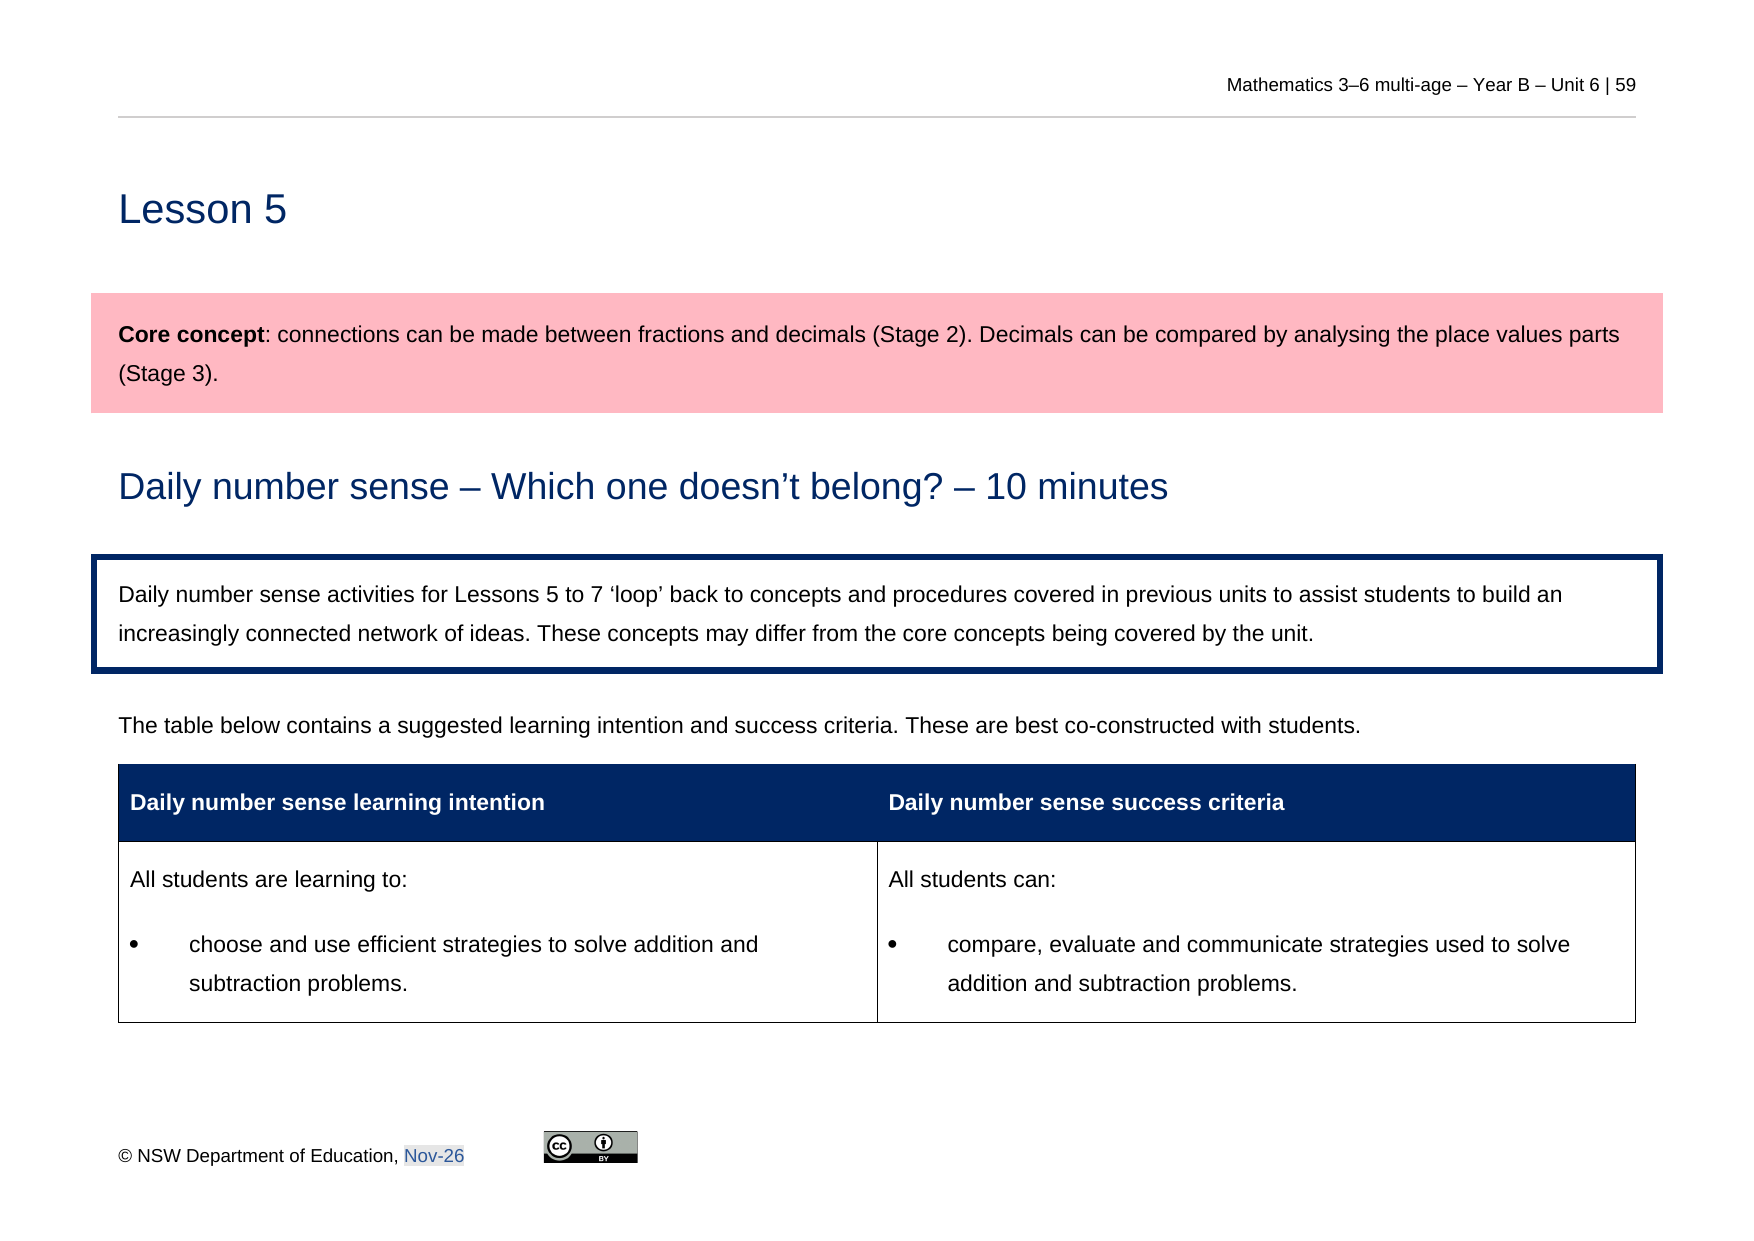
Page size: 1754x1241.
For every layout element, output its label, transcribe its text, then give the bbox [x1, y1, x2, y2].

text Core concept: connections can be made between fractions and decimals (Stage 2). Decimals can be compared by analysing the place values parts (Stage 3). [97, 300, 1657, 407]
subtitle Daily number sense – Which one doesn’t belong? – 10 minutes [118, 464, 1636, 507]
text The table below contains a suggested learning intention and success criteria. These are best co-constructed with students. [118, 712, 1636, 738]
table_cell All students can: compare, evaluate and communicate strategies used to solve addition and subtraction problems. [878, 842, 1635, 1022]
text Daily number sense activities for Lessons 5 to 7 ‘loop’ back to concepts and procedures covered in previous units to assist students to build an increasingly connected network of ideas. These concepts may differ from the core concepts being covered by the unit. [97, 560, 1657, 667]
table_cell All students are learning to: choose and use efficient strategies to solve addition and subtraction problems. [119, 842, 877, 1022]
picture [543, 1131, 638, 1163]
table_header Daily number sense learning intention [119, 764, 877, 841]
subtitle Lesson 5 [118, 184, 1636, 232]
table_header Daily number sense success criteria [877, 764, 1635, 841]
